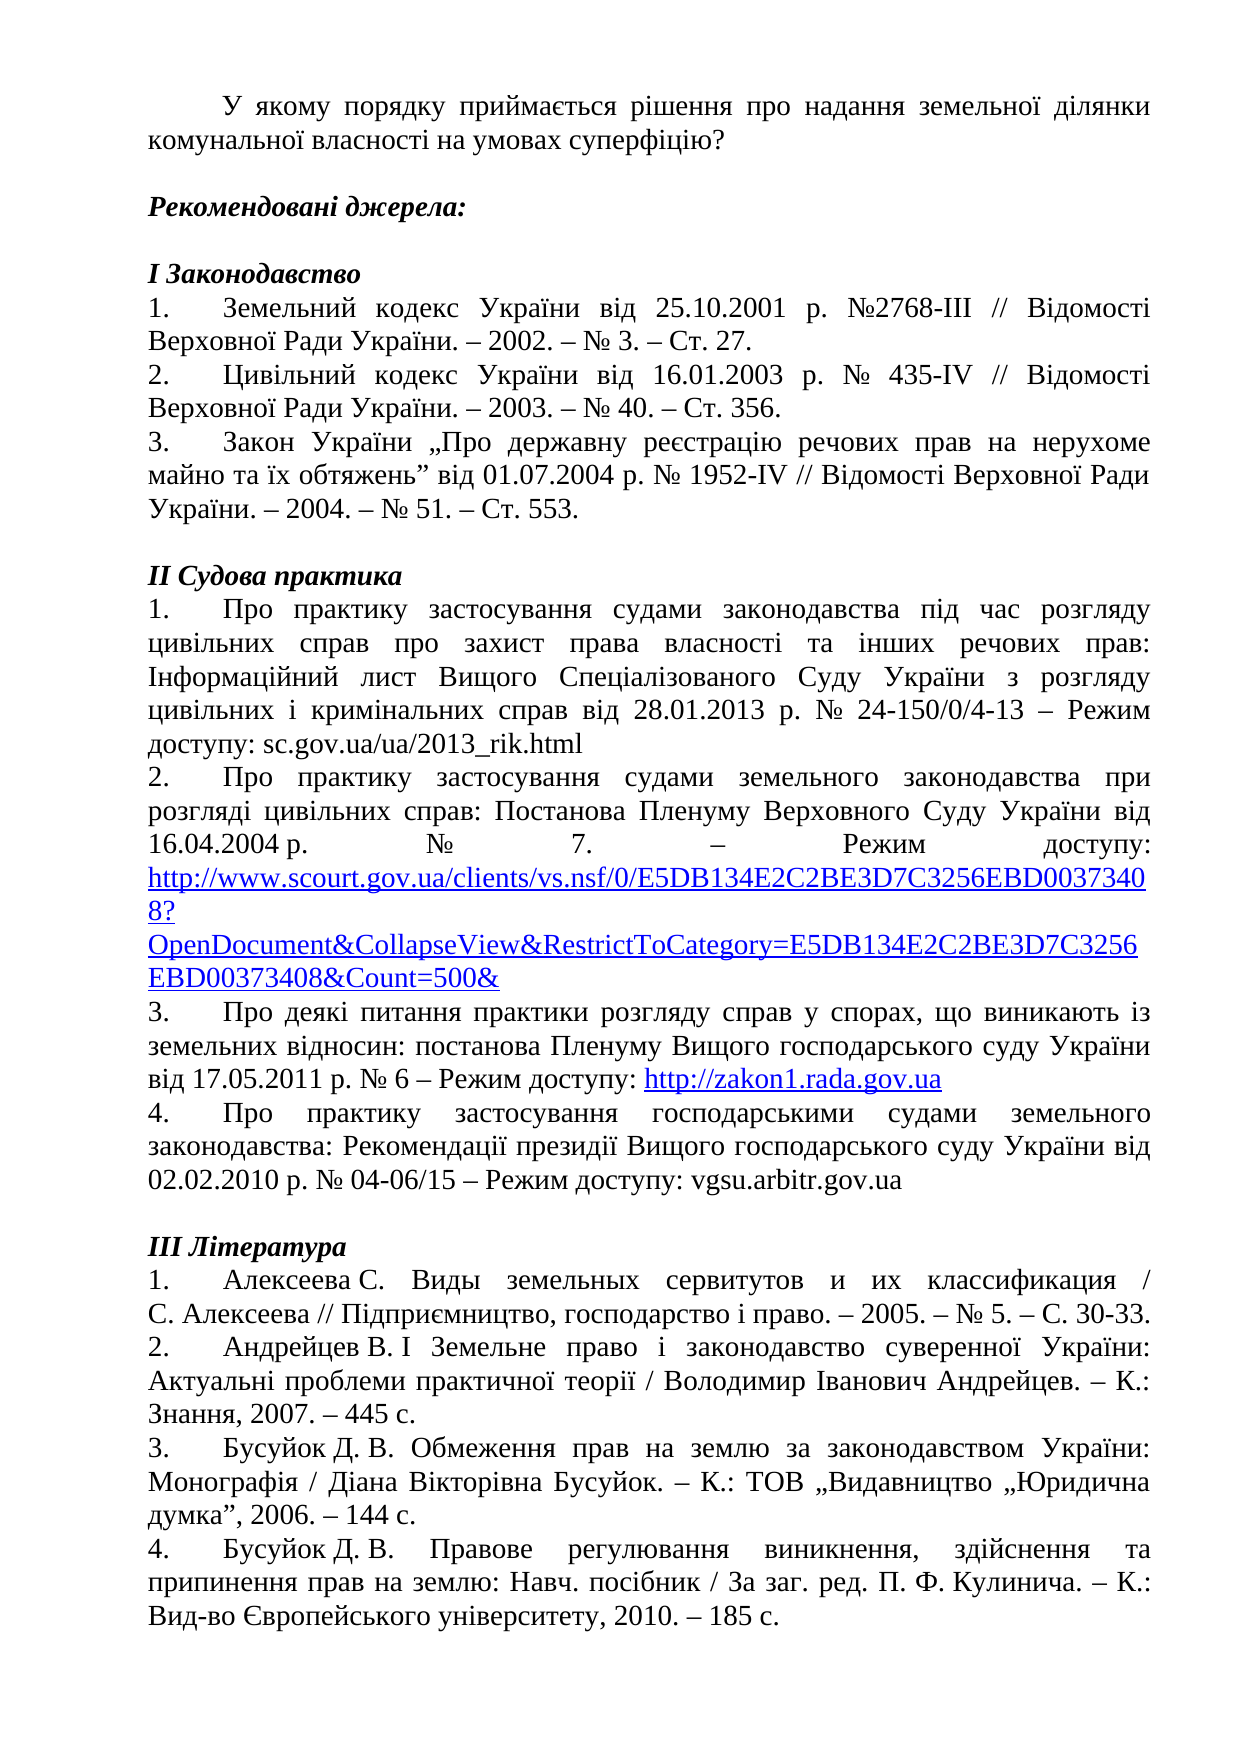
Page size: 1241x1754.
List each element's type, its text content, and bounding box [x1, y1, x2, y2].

text Рекомендовані джерела: [148, 189, 1152, 223]
list Алексеева С. Виды земельных сервитутов и их классификация / С. Алексеева // Підприємництво, господарство і право. – 2005. – № 5. – С. 30-33. [148, 1262, 1152, 1329]
list Про практику застосування судами земельного законодавства при розгляді цивільних справ: Постанова Пленуму Верховного Суду України від 16.04.2004 р. № 7. – Режим доступу: http://www.scourt.gov.ua/clients/vs.nsf/0/E5DB134E2C2BE3D7C3256EBD00373408?OpenDocument&CollapseView&RestrictToCategory=E5DB134E2C2BE3D7C3256EBD00373408&Count=500& [148, 759, 1152, 994]
list Бусуйок Д. В. Правове регулювання виникнення, здійснення та припинення прав на землю: Навч. посібник / За заг. ред. П. Ф. Кулинича. – К.: Вид-во Європейського університету, 2010. – 185 с. [148, 1531, 1152, 1631]
text І Законодавство [148, 256, 1152, 290]
list Про практику застосування судами законодавства під час розгляду цивільних справ про захист права власності та інших речових прав: Інформаційний лист Вищого Спеціалізованого Суду України з розгляду цивільних і кримінальних справ від 28.01.2013 р. № 24-150/0/4-13 – Режим доступу: sc.gov.ua/ua/2013_rik.html [148, 592, 1152, 759]
list Про практику застосування господарськими судами земельного законодавства: Рекомендації президії Вищого господарського суду України від 02.02.2010 р. № 04-06/15 – Режим доступу: vgsu.arbitr.gov.ua [148, 1095, 1152, 1195]
list Бусуйок Д. В. Обмеження прав на землю за законодавством України: Монографія / Діана Вікторівна Бусуйок. – К.: ТОВ „Видавництво „Юридична думка”, 2006. – 144 с. [148, 1430, 1152, 1531]
list Земельний кодекс України від 25.10.2001 р. №2768-ІІІ // Відомості Верховної Ради України. – 2002. – № 3. – Ст. 27. [148, 290, 1152, 357]
list Андрейцев В. І Земельне право і законодавство суверенної України: Актуальні проблеми практичної теорії / Володимир Іванович Андрейцев. – К.: Знання, 2007. – 445 с. [148, 1329, 1152, 1430]
text ІІ Судова практика [148, 558, 1152, 592]
list Про деякі питання практики розгляду справ у спорах, що виникають із земельних відносин: постанова Пленуму Вищого господарського суду України від 17.05.2011 р. № 6 – Режим доступу: http://zakon1.rada.gov.ua [148, 994, 1152, 1095]
list Цивільний кодекс України від 16.01.2003 р. № 435-ІV // Відомості Верховної Ради України. – 2003. – № 40. – Ст. 356. [148, 357, 1152, 424]
list Закон України „Про державну реєстрацію речових прав на нерухоме майно та їх обтяжень” від 01.07.2004 р. № 1952-ІV // Відомості Верховної Ради України. – 2004. – № 51. – Ст. 553. [148, 424, 1152, 524]
text ІІІ Література [148, 1229, 1152, 1262]
text У якому порядку приймається рішення про надання земельної ділянки комунальної власності на умовах суперфіцію? [148, 88, 1152, 156]
